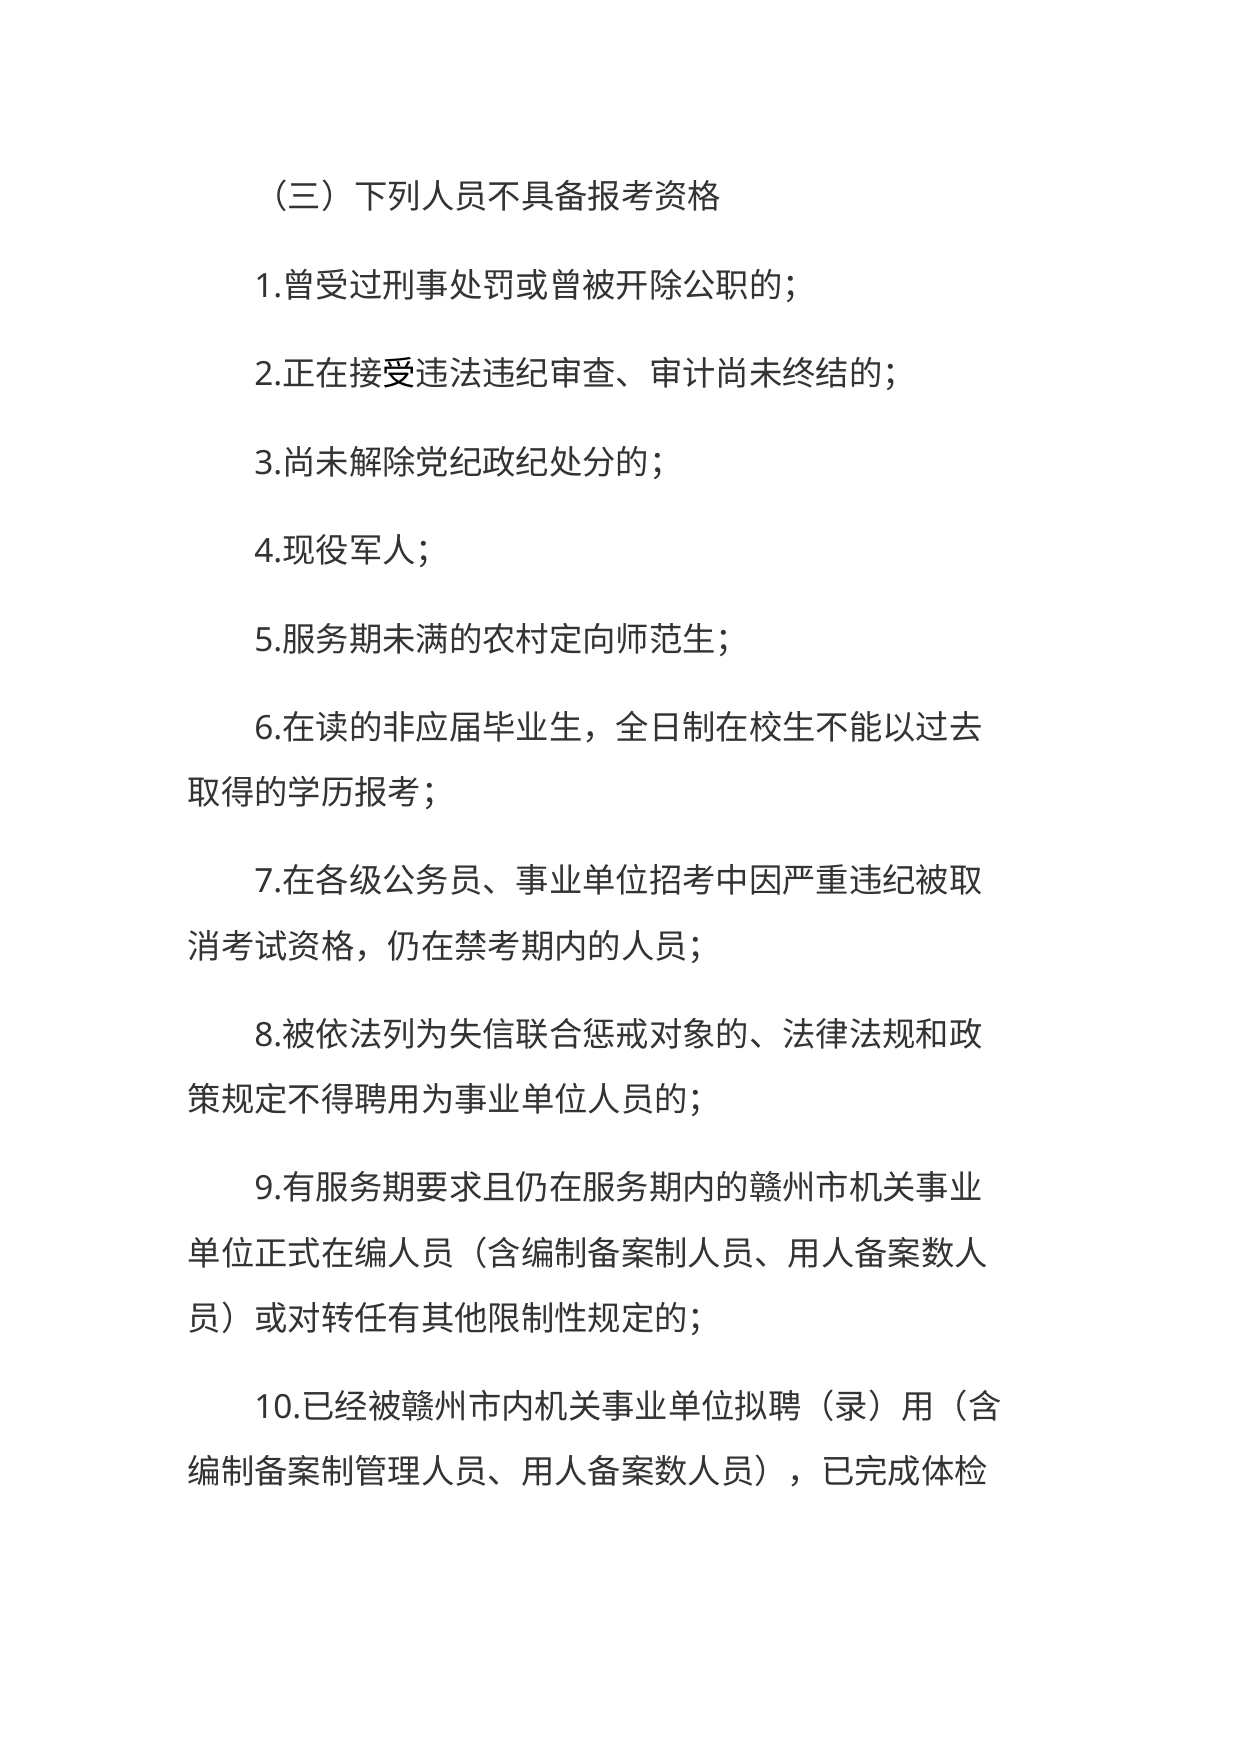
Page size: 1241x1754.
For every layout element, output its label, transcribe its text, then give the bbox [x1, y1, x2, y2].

text 2.正在接受违法违纪审查、审计尚未终结的； [187, 339, 1006, 404]
text 6.在读的非应届毕业生，全日制在校生不能以过去取得的学历报考； [187, 693, 1006, 823]
text 8.被依法列为失信联合惩戒对象的、法律法规和政策规定不得聘用为事业单位人员的； [187, 999, 1006, 1129]
text 4.现役军人； [187, 516, 1006, 581]
text 7.在各级公务员、事业单位招考中因严重违纪被取消考试资格，仍在禁考期内的人员； [187, 846, 1006, 976]
text 9.有服务期要求且仍在服务期内的赣州市机关事业单位正式在编人员（含编制备案制人员、用人备案数人员）或对转任有其他限制性规定的； [187, 1153, 1006, 1348]
text （三）下列人员不具备报考资格 [187, 162, 1006, 227]
text 1.曾受过刑事处罚或曾被开除公职的； [187, 250, 1006, 315]
text 3.尚未解除党纪政纪处分的； [187, 427, 1006, 492]
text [187, 1371, 1006, 1501]
text 5.服务期未满的农村定向师范生； [187, 604, 1006, 669]
